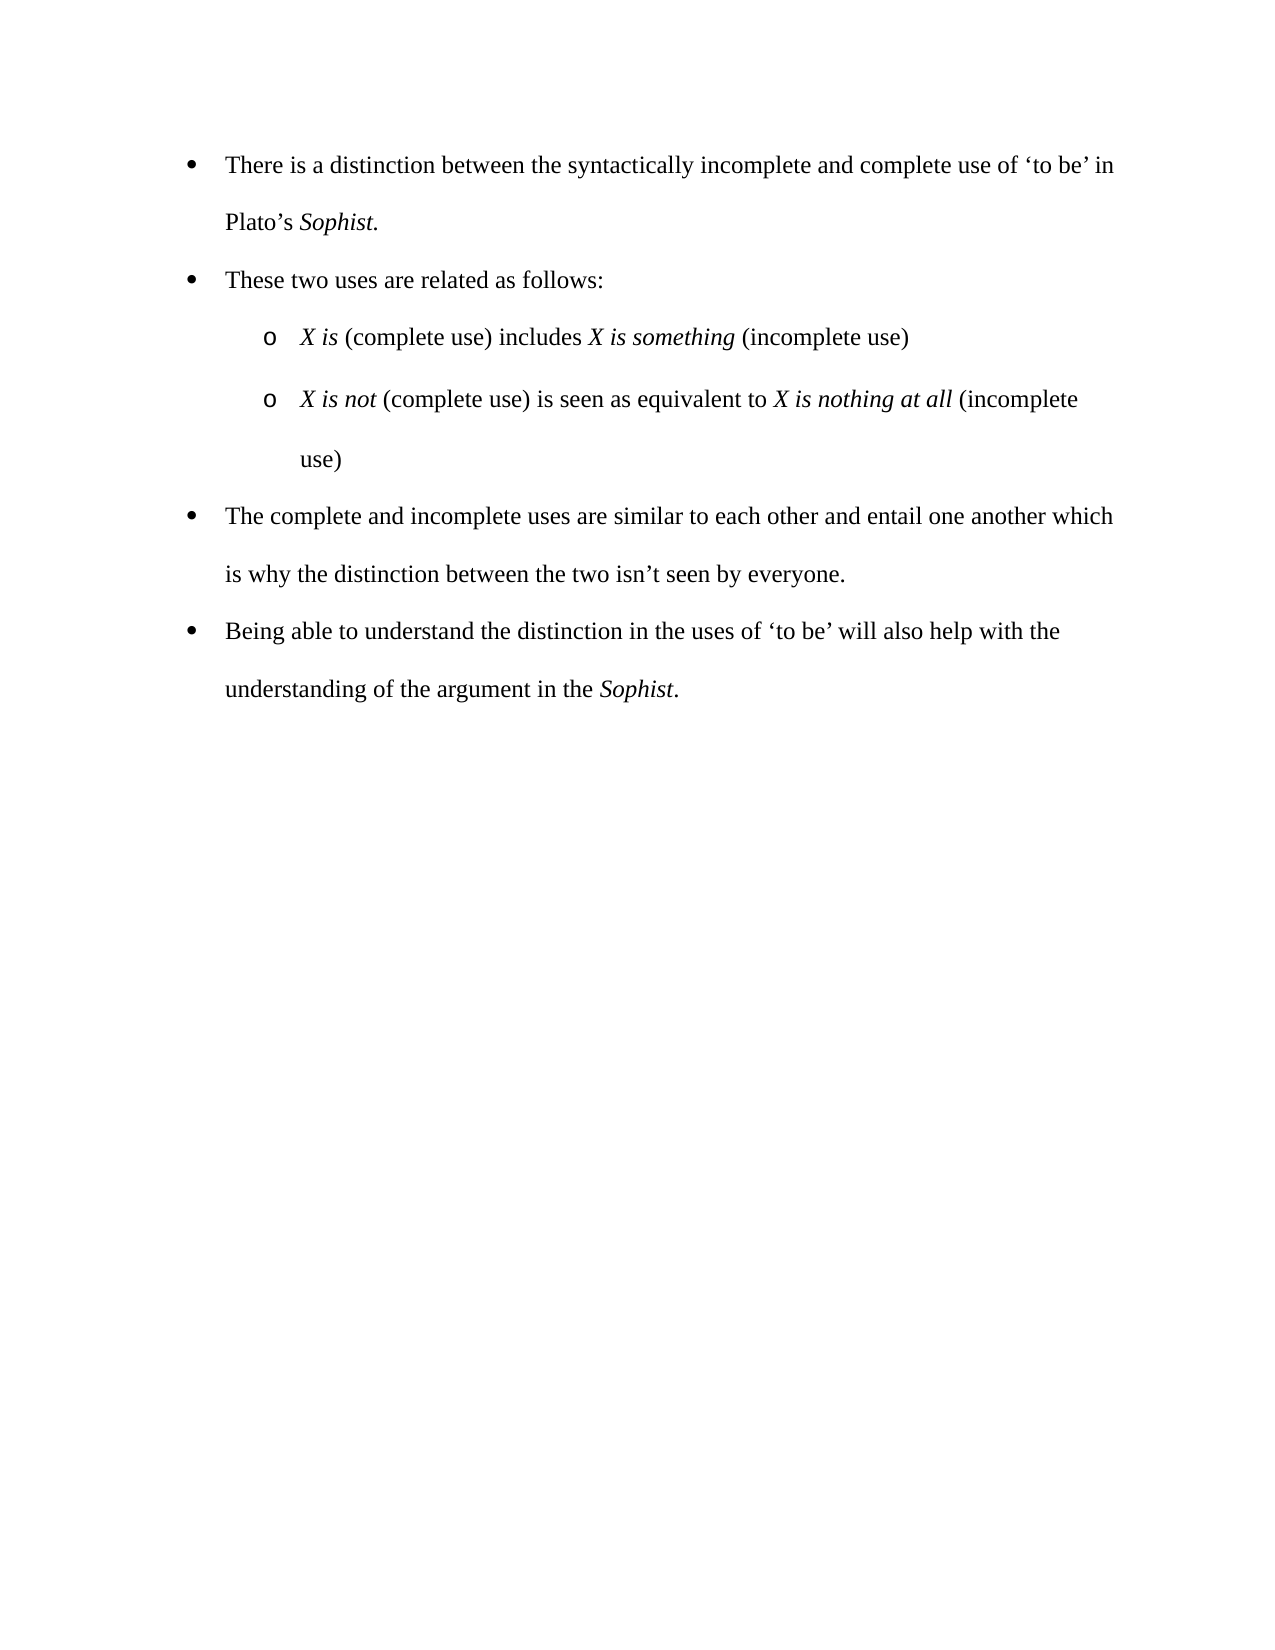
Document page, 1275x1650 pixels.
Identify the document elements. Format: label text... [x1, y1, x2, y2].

list The complete and incomplete uses are similar to each other and entail one another which is why the distinction between the two isn’t seen by everyone. [187, 501, 1125, 587]
list X is not (complete use) is seen as equivalent to X is nothing at all (incomplete use) [262, 384, 1125, 472]
list These two uses are related as follows: [187, 265, 1125, 294]
list Being able to understand the distinction in the uses of ‘to be’ will also help with the understanding of the argument in the Sophist. [187, 616, 1125, 702]
list X is (complete use) includes X is something (incomplete use) [262, 322, 1125, 353]
list There is a distinction between the syntactically incomplete and complete use of ‘to be’ in Plato’s Sophist. [187, 150, 1125, 236]
